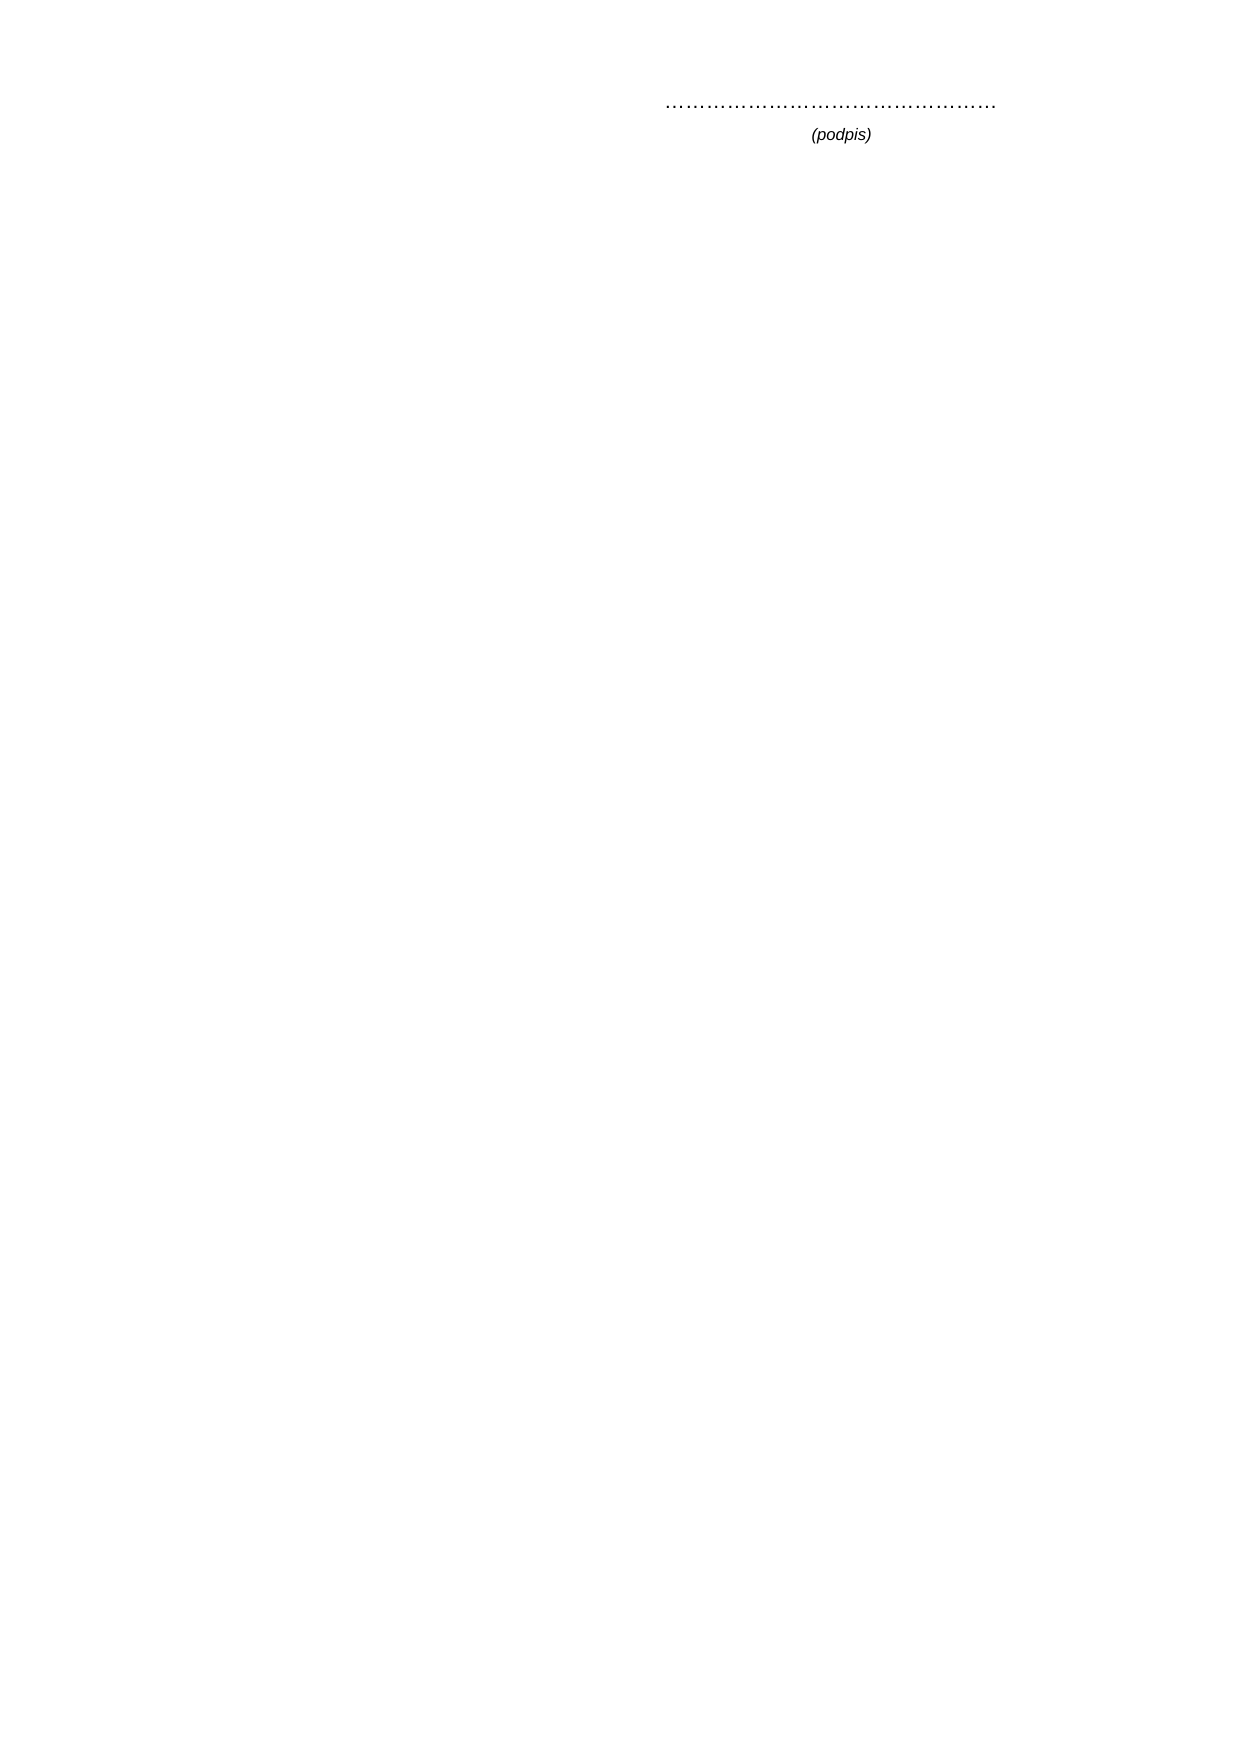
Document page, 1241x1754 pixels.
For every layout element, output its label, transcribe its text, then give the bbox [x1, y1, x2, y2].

text ………………………………………… [148, 89, 1093, 113]
text (podpis) [738, 124, 1093, 144]
